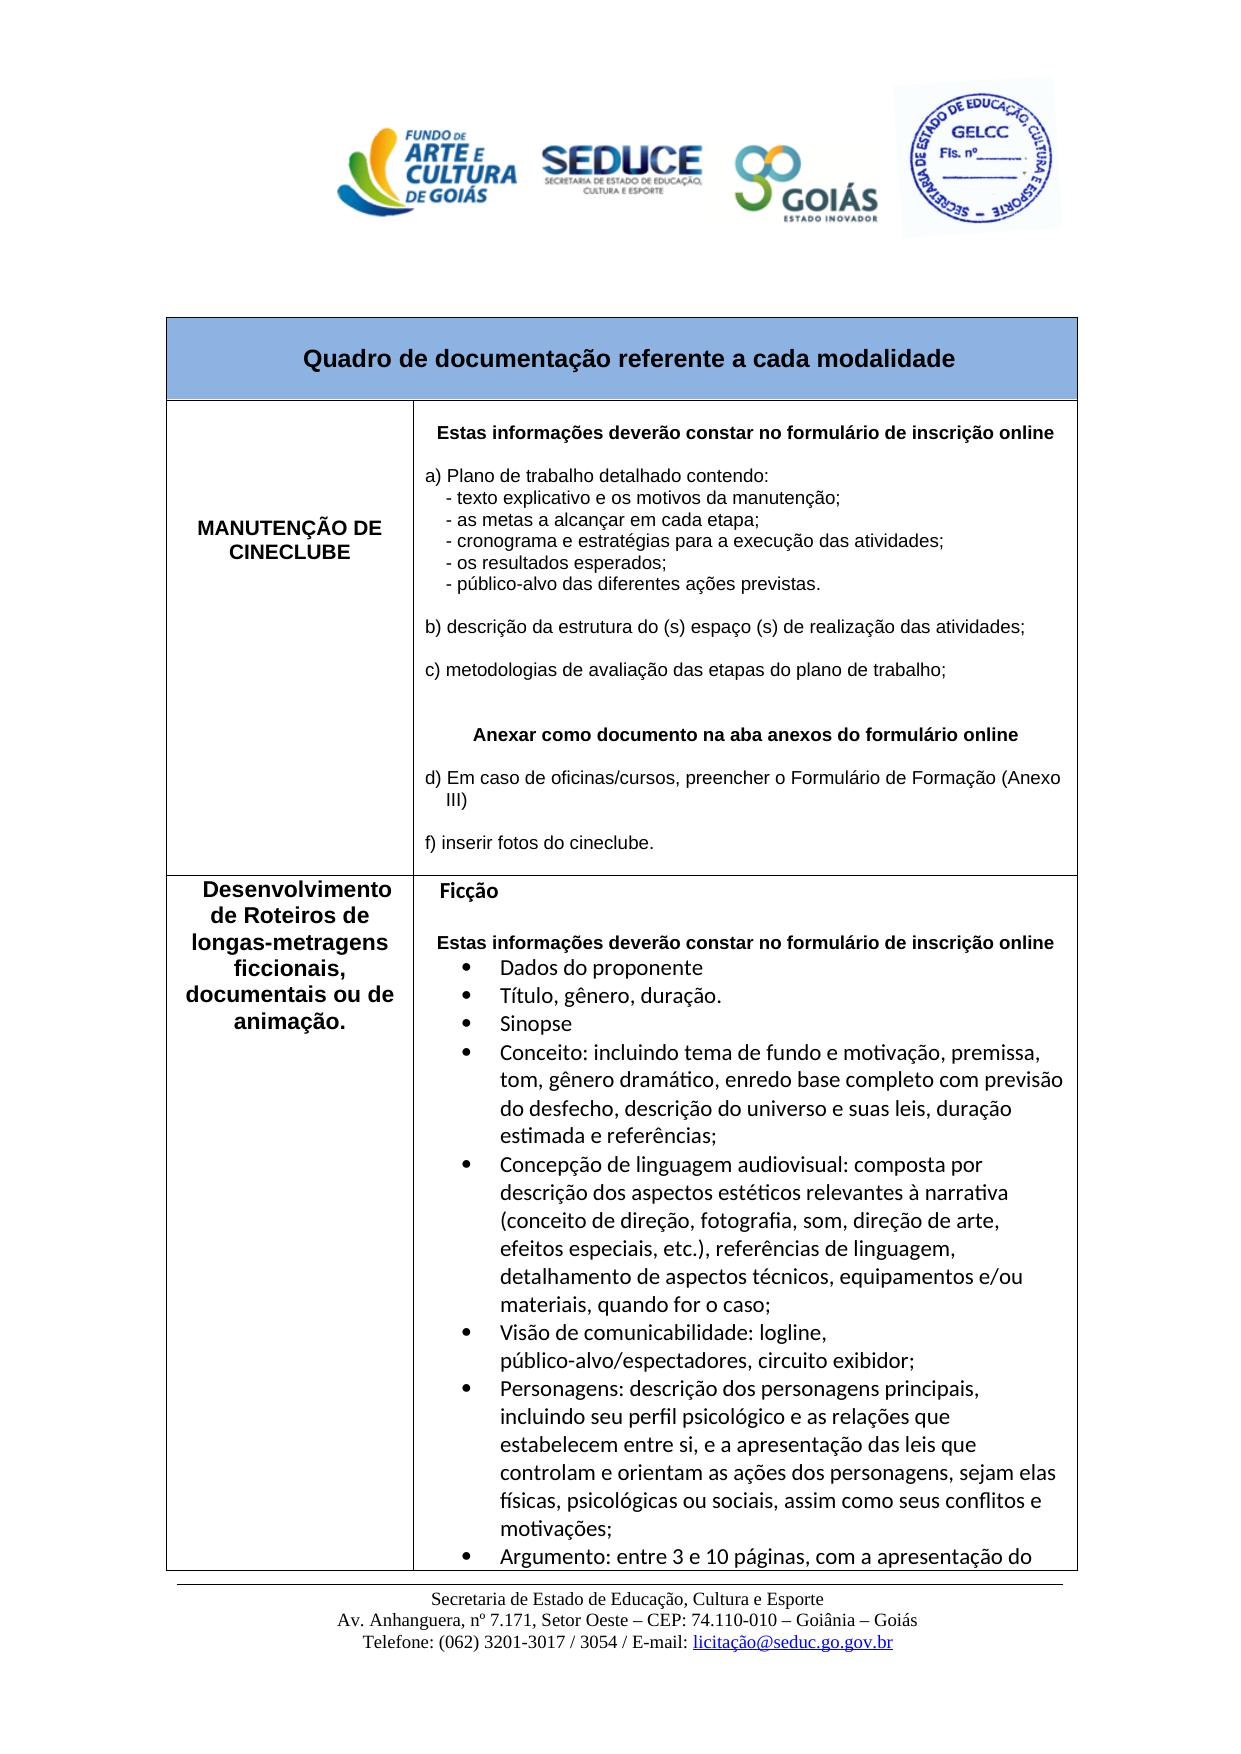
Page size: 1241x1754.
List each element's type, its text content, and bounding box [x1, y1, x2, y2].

table_cell Estas informações deverão constar no formulário de inscrição online a) Plano de trabalho detalhado contendo: - texto explicativo e os motivos da manutenção; - as metas a alcançar em cada etapa; - cronograma e estratégias para a execução das atividades; - os resultados esperados; - público-alvo das diferentes ações previstas. b) descrição da estrutura do (s) espaço (s) de realização das atividades; c) metodologias de avaliação das etapas do plano de trabalho; Anexar como documento na aba anexos do formulário online d) Em caso de oficinas/cursos, preencher o Formulário de Formação (Anexo III) f) inserir fotos do cineclube. [414, 401, 1077, 875]
table_cell MANUTENÇÃO DE CINECLUBE [167, 401, 413, 875]
picture [316, 123, 892, 238]
table_cell Desenvolvimento de Roteiros de longas-metragens ficcionais, documentais ou de animação. [167, 876, 413, 1570]
table_header Quadro de documentação referente a cada modalidade [167, 318, 1077, 399]
